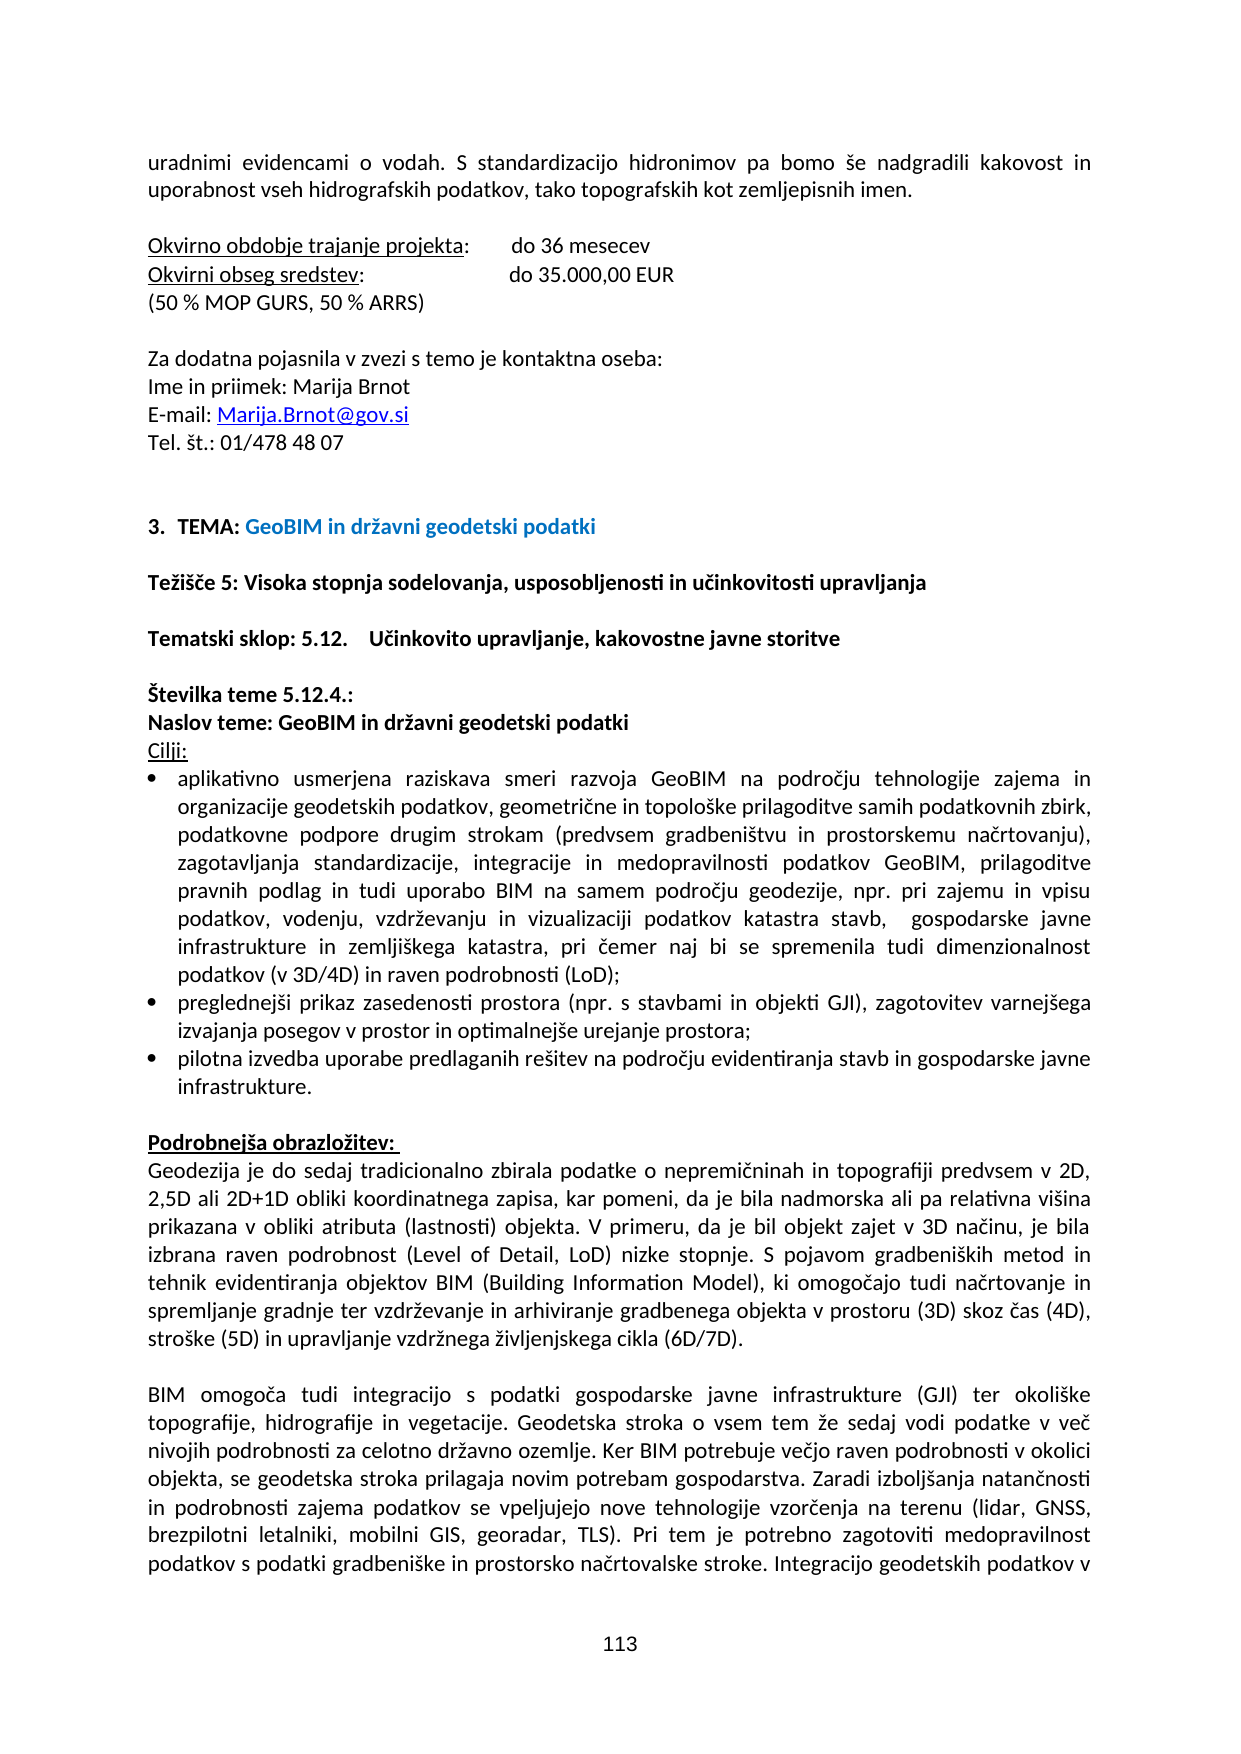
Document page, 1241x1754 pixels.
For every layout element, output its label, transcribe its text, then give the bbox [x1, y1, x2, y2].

text E-mail: Marija.Brnot@gov.si [148, 400, 1093, 428]
text (50 % MOP GURS, 50 % ARRS) [148, 288, 1093, 316]
text Podrobnejša obrazložitev: [148, 1128, 1093, 1156]
list aplikativno usmerjena raziskava smeri razvoja GeoBIM na področju tehnologije zajema in organizacije geodetskih podatkov, geometrične in topološke prilagoditve samih podatkovnih zbirk, podatkovne podpore drugim strokam (predvsem gradbeništvu in prostorskemu načrtovanju), zagotavljanja standardizacije, integracije in medopravilnosti podatkov GeoBIM, prilagoditve pravnih podlag in tudi uporabo BIM na samem področju geodezije, npr. pri zajemu in vpisu podatkov, vodenju, vzdrževanju in vizualizaciji podatkov katastra stavb, gospodarske javne infrastrukture in zemljiškega katastra, pri čemer naj bi se spremenila tudi dimenzionalnost podatkov (v 3D/4D) in raven podrobnosti (LoD); [148, 764, 1093, 988]
list preglednejši prikaz zasedenosti prostora (npr. s stavbami in objekti GJI), zagotovitev varnejšega izvajanja posegov v prostor in optimalnejše urejanje prostora; [148, 988, 1093, 1044]
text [148, 1381, 1093, 1577]
text Tematski sklop: 5.12. Učinkovito upravljanje, kakovostne javne storitve [148, 624, 1093, 652]
text Geodezija je do sedaj tradicionalno zbirala podatke o nepremičninah in topografiji predvsem v 2D, 2,5D ali 2D+1D obliki koordinatnega zapisa, kar pomeni, da je bila nadmorska ali pa relativna višina prikazana v obliki atributa (lastnosti) objekta. V primeru, da je bil objekt zajet v 3D načinu, je bila izbrana raven podrobnost (Level of Detail, LoD) nizke stopnje. S pojavom gradbeniških metod in tehnik evidentiranja objektov BIM (Building Information Model), ki omogočajo tudi načrtovanje in spremljanje gradnje ter vzdrževanje in arhiviranje gradbenega objekta v prostoru (3D) skoz čas (4D), stroške (5D) in upravljanje vzdržnega življenjskega cikla (6D/7D). [148, 1156, 1093, 1352]
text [148, 148, 1093, 204]
list pilotna izvedba uporabe predlaganih rešitev na področju evidentiranja stavb in gospodarske javne infrastrukture. [148, 1044, 1093, 1100]
text Okvirno obdobje trajanje projekta: do 36 mesecev [148, 232, 1093, 260]
text Naslov teme: GeoBIM in državni geodetski podatki [148, 708, 1093, 736]
text Številka teme 5.12.4.: [148, 680, 1093, 708]
text Ime in priimek: Marija Brnot [148, 372, 1093, 400]
text Tel. št.: 01/478 48 07 [148, 428, 1093, 456]
text Okvirni obseg sredstev: do 35.000,00 EUR [148, 260, 1093, 288]
list TEMA: GeoBIM in državni geodetski podatki [148, 512, 1093, 540]
text Cilji: [148, 736, 1093, 764]
text Za dodatna pojasnila v zvezi s temo je kontaktna oseba: [148, 344, 1093, 372]
text Težišče 5: Visoka stopnja sodelovanja, usposobljenosti in učinkovitosti upravljanja [148, 568, 1093, 596]
